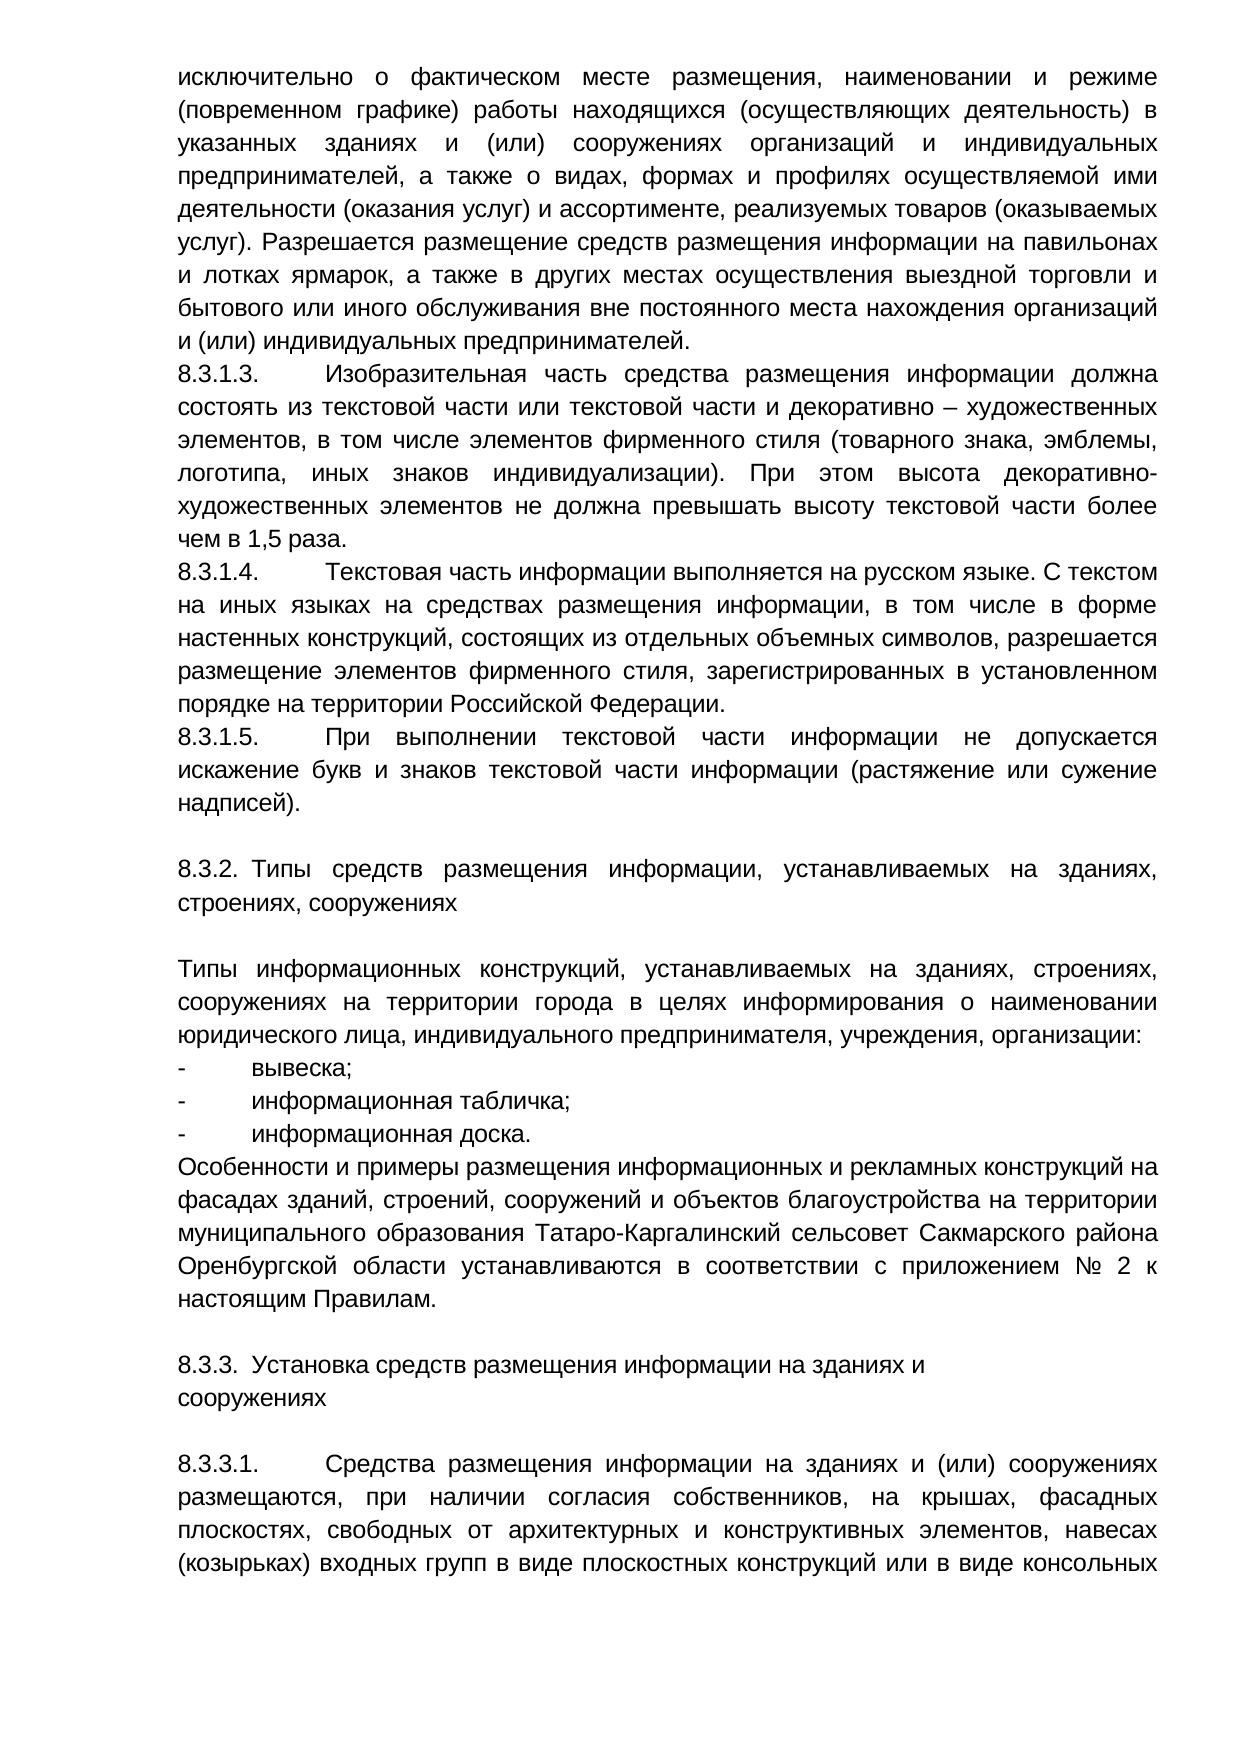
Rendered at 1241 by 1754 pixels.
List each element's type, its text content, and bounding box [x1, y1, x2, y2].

text Особенности и примеры размещения информационных и рекламных конструкций на фасадах зданий, строений, сооружений и объектов благоустройства на территории муниципального образования Татаро-Каргалинский сельсовет Сакмарского района Оренбургской области устанавливаются в соответствии с приложением № 2 к настоящим Правилам. [177, 1149, 1158, 1314]
text - информационная табличка; [177, 1083, 1158, 1116]
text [177, 1446, 1158, 1578]
text 8.3.3. Установка средств размещения информации на зданиях и [177, 1347, 1158, 1380]
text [177, 59, 1158, 356]
text - информационная доска. [177, 1116, 1158, 1149]
text 8.3.1.4. Текстовая часть информации выполняется на русском языке. С текстом на иных языках на средствах размещения информации, в том числе в форме настенных конструкций, состоящих из отдельных объемных символов, разрешается размещение элементов фирменного стиля, зарегистрированных в установленном порядке на территории Российской Федерации. [177, 554, 1158, 719]
text Типы информационных конструкций, устанавливаемых на зданиях, строениях, сооружениях на территории города в целях информирования о наименовании юридического лица, индивидуального предпринимателя, учреждения, организации: [177, 951, 1158, 1050]
text сооружениях [177, 1380, 1158, 1413]
text 8.3.1.3. Изобразительная часть средства размещения информации должна состоять из текстовой части или текстовой части и декоративно – художественных элементов, в том числе элементов фирменного стиля (товарного знака, эмблемы, логотипа, иных знаков индивидуализации). При этом высота декоративно-художественных элементов не должна превышать высоту текстовой части более чем в 1,5 раза. [177, 356, 1158, 554]
text - вывеска; [177, 1050, 1158, 1083]
text 8.3.1.5. При выполнении текстовой части информации не допускается искажение букв и знаков текстовой части информации (растяжение или сужение надписей). [177, 719, 1158, 818]
text 8.3.2. Типы средств размещения информации, устанавливаемых на зданиях, строениях, сооружениях [177, 852, 1158, 918]
